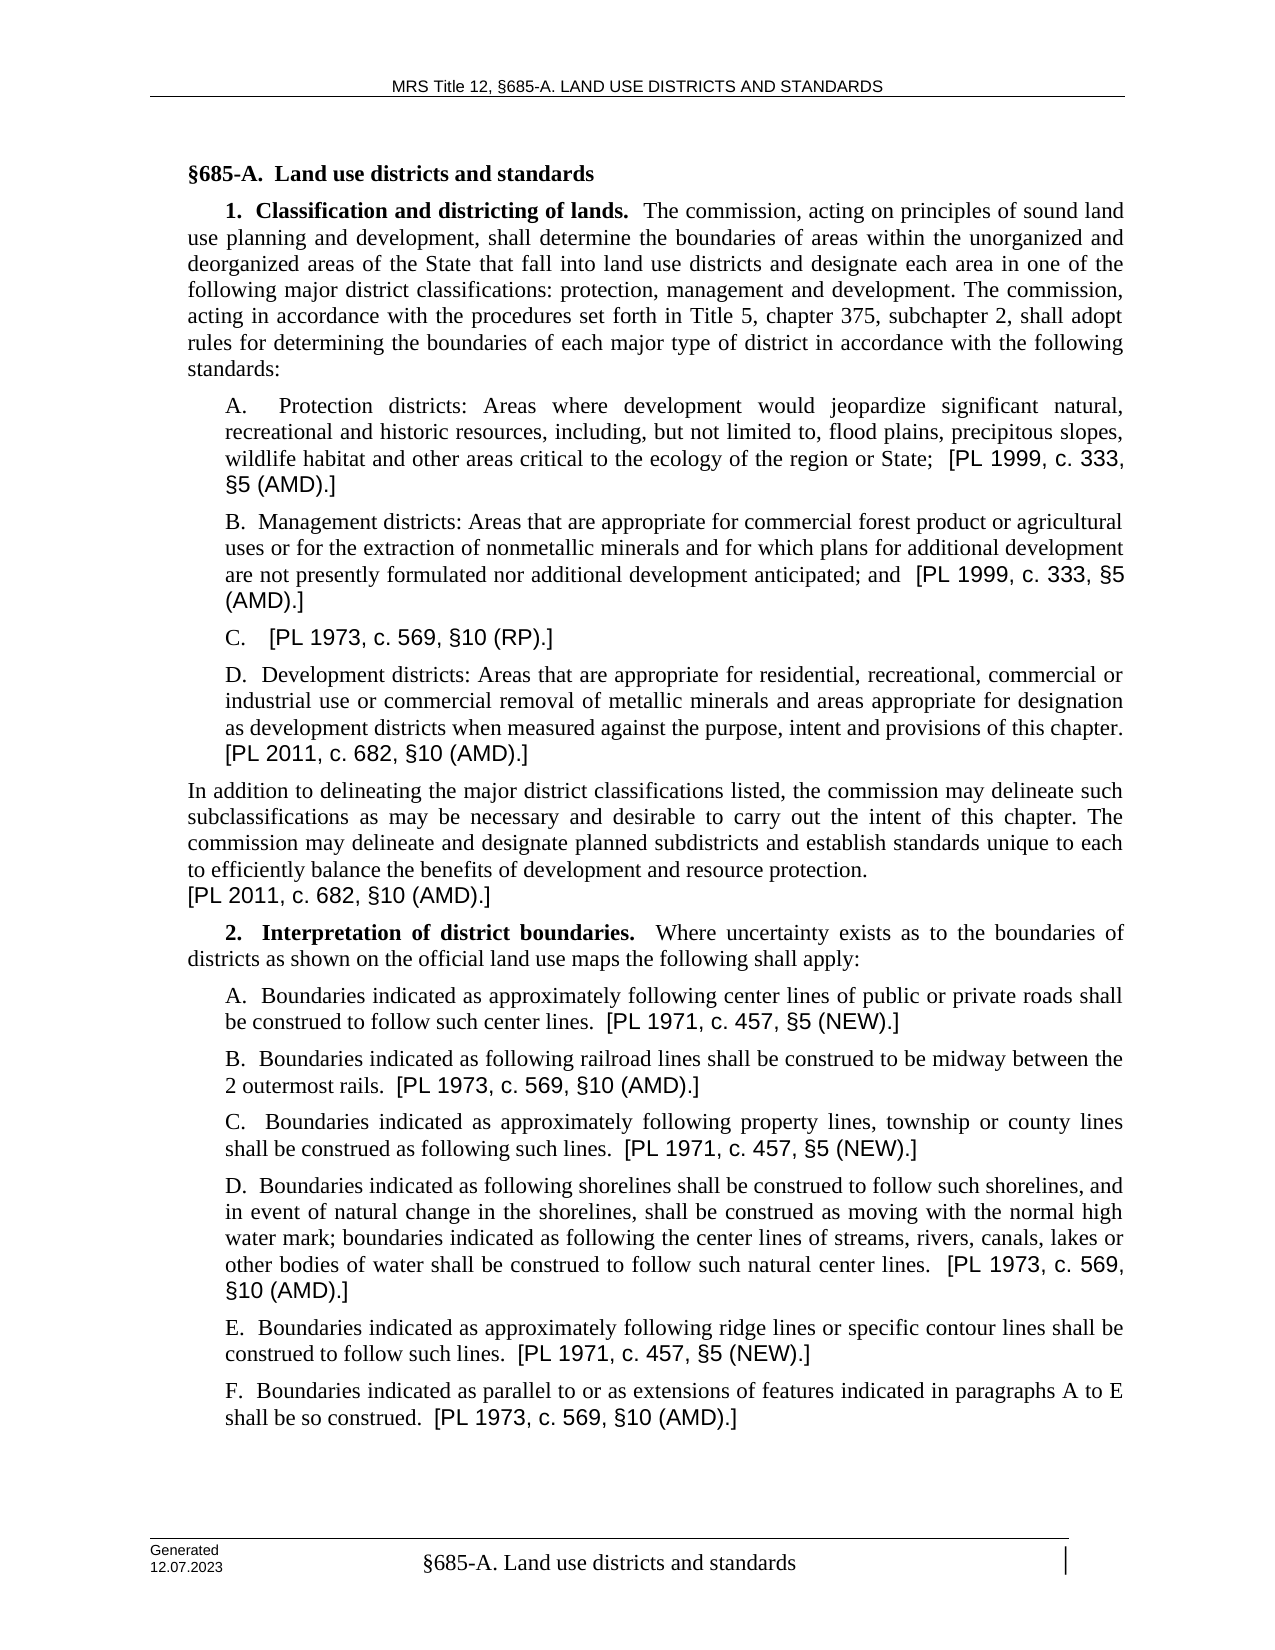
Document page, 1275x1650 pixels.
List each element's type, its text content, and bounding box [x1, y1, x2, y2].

text §685-A. Land use districts and standards [187, 160, 1125, 187]
text B. Management districts: Areas that are appropriate for commercial forest product or agricultural uses or for the extraction of nonmetallic minerals and for which plans for additional development are not presently formulated nor additional development anticipated; and [PL 1999, c. 333, §5 (AMD).] [225, 508, 1125, 613]
text F. Boundaries indicated as parallel to or as extensions of features indicated in paragraphs A to E shall be so construed. [PL 1973, c. 569, §10 (AMD).] [225, 1377, 1125, 1430]
text [PL 2011, c. 682, §10 (AMD).] [187, 882, 1125, 908]
text In addition to delineating the major district classifications listed, the commission may delineate such subclassifications as may be necessary and desirable to carry out the intent of this chapter. The commission may delineate and designate planned subdistricts and establish standards unique to each to efficiently balance the benefits of development and resource protection. [187, 777, 1125, 882]
text A. Protection districts: Areas where development would jeopardize significant natural, recreational and historic resources, including, but not limited to, flood plains, precipitous slopes, wildlife habitat and other areas critical to the ecology of the region or State; [PL 1999, c. 333, §5 (AMD).] [225, 392, 1125, 498]
text D. Development districts: Areas that are appropriate for residential, recreational, commercial or industrial use or commercial removal of metallic minerals and areas appropriate for designation as development districts when measured against the purpose, intent and provisions of this chapter. [PL 2011, c. 682, §10 (AMD).] [225, 661, 1125, 766]
text A. Boundaries indicated as approximately following center lines of public or private roads shall be construed to follow such center lines. [PL 1971, c. 457, §5 (NEW).] [225, 982, 1125, 1035]
text 1. Classification and districting of lands. The commission, acting on principles of sound land use planning and development, shall determine the boundaries of areas within the unorganized and deorganized areas of the State that fall into land use districts and designate each area in one of the following major district classifications: protection, management and development. The commission, acting in accordance with the procedures set forth in Title 5, chapter 375, subchapter 2, shall adopt rules for determining the boundaries of each major type of district in accordance with the following standards: [187, 197, 1125, 382]
text B. Boundaries indicated as following railroad lines shall be construed to be midway between the 2 outermost rails. [PL 1973, c. 569, §10 (AMD).] [225, 1045, 1125, 1098]
text C. Boundaries indicated as approximately following property lines, township or county lines shall be construed as following such lines. [PL 1971, c. 457, §5 (NEW).] [225, 1108, 1125, 1161]
text 2. Interpretation of district boundaries. Where uncertainty exists as to the boundaries of districts as shown on the official land use maps the following shall apply: [187, 919, 1125, 972]
text E. Boundaries indicated as approximately following ridge lines or specific contour lines shall be construed to follow such lines. [PL 1971, c. 457, §5 (NEW).] [225, 1314, 1125, 1367]
text C. [PL 1973, c. 569, §10 (RP).] [225, 624, 1125, 650]
text D. Boundaries indicated as following shorelines shall be construed to follow such shorelines, and in event of natural change in the shorelines, shall be construed as moving with the normal high water mark; boundaries indicated as following the center lines of streams, rivers, canals, lakes or other bodies of water shall be construed to follow such natural center lines. [PL 1973, c. 569, §10 (AMD).] [225, 1172, 1125, 1303]
